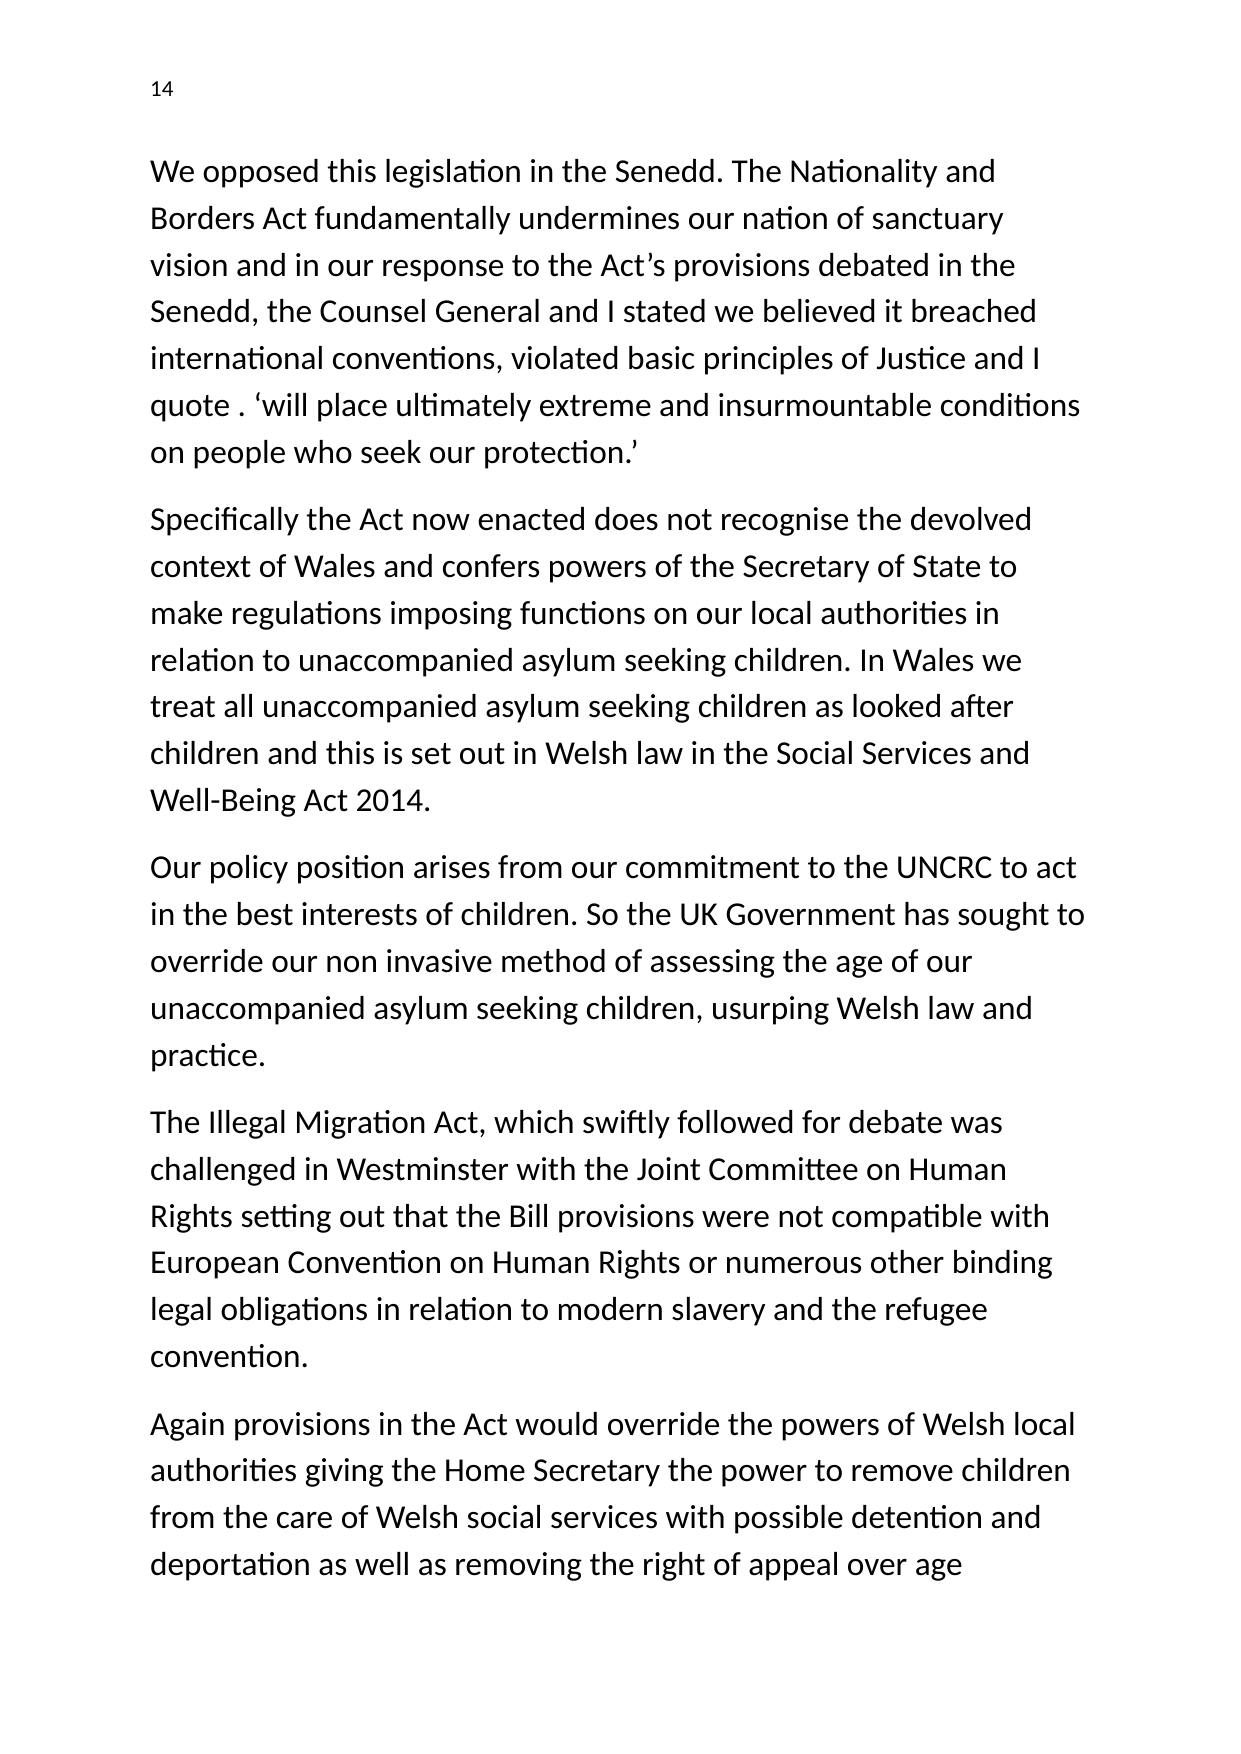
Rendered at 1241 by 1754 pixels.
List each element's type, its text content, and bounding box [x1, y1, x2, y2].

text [150, 1403, 1090, 1584]
text Specifically the Act now enacted does not recognise the devolved context of Wales and confers powers of the Secretary of State to make regulations imposing functions on our local authorities in relation to unaccompanied asylum seeking children. In Wales we treat all unaccompanied asylum seeking children as looked after children and this is set out in Welsh law in the Social Services and Well-Being Act 2014. [150, 498, 1090, 819]
text The Illegal Migration Act, which swiftly followed for debate was challenged in Westminster with the Joint Committee on Human Rights setting out that the Bill provisions were not compatible with European Convention on Human Rights or numerous other binding legal obligations in relation to modern slavery and the refugee convention. [150, 1101, 1090, 1376]
text Our policy position arises from our commitment to the UNCRC to act in the best interests of children. So the UK Government has sought to override our non invasive method of assessing the age of our unaccompanied asylum seeking children, usurping Welsh law and practice. [150, 846, 1090, 1074]
text We opposed this legislation in the Senedd. The Nationality and Borders Act fundamentally undermines our nation of sanctuary vision and in our response to the Act’s provisions debated in the Senedd, the Counsel General and I stated we believed it breached international conventions, violated basic principles of Justice and I quote . ‘will place ultimately extreme and insurmountable conditions on people who seek our protection.’ [150, 150, 1090, 471]
